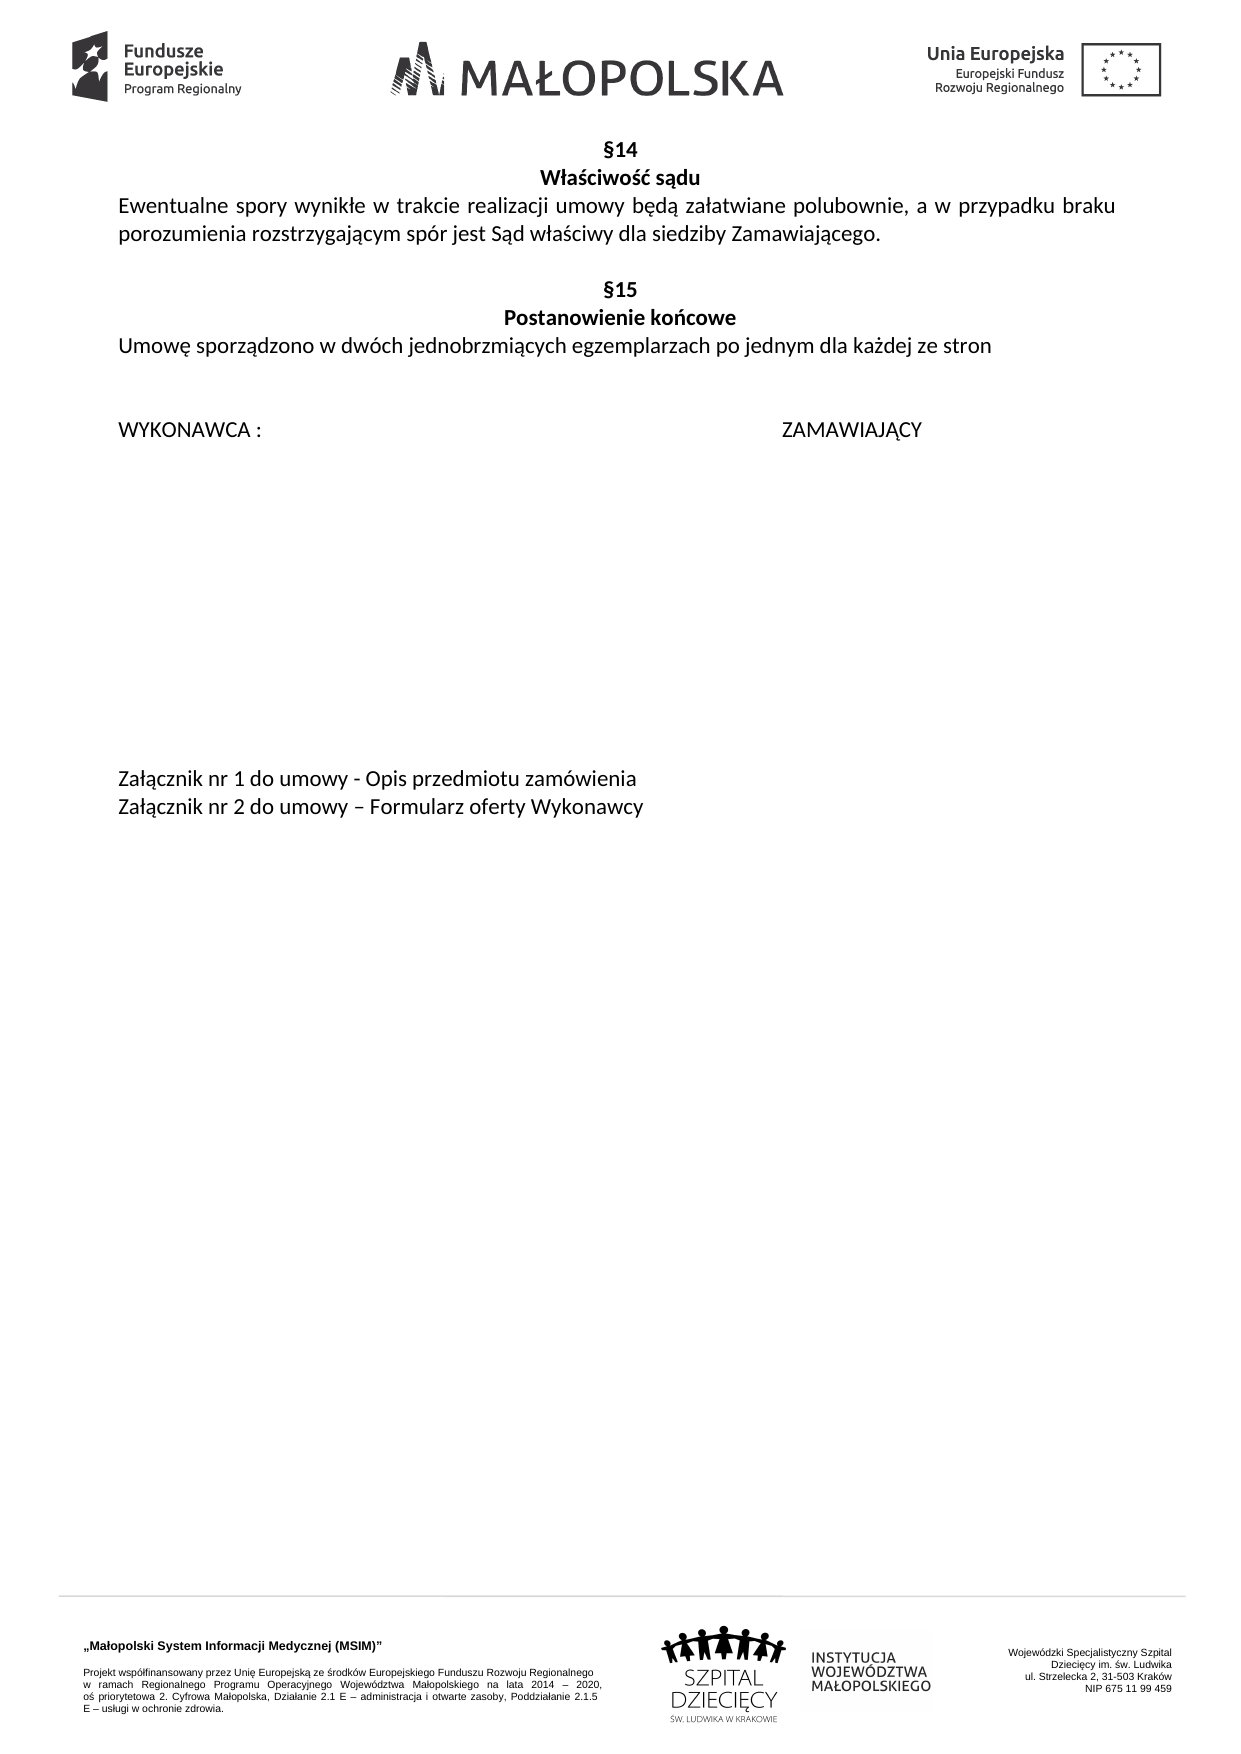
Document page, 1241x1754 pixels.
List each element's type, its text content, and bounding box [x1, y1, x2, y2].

picture [0, 0, 1237, 113]
text §14 [118, 135, 1122, 163]
text Ewentualne spory wynikłe w trakcie realizacji umowy będą załatwiane polubownie, a w przypadku braku porozumienia rozstrzygającym spór jest Sąd właściwy dla siedziby Zamawiającego. [118, 191, 1118, 247]
text Załącznik nr 2 do umowy – Formularz oferty Wykonawcy [118, 792, 1122, 820]
text Umowę sporządzono w dwóch jednobrzmiących egzemplarzach po jednym dla każdej ze stron [118, 331, 1122, 359]
text WYKONAWCA : ZAMAWIAJĄCY [118, 415, 1122, 443]
text Postanowienie końcowe [118, 303, 1122, 331]
picture [659, 1621, 788, 1726]
text Właściwość sądu [118, 163, 1122, 191]
text Załącznik nr 1 do umowy - Opis przedmiotu zamówienia [118, 764, 1122, 792]
text §15 [118, 275, 1122, 303]
picture [800, 1630, 933, 1713]
